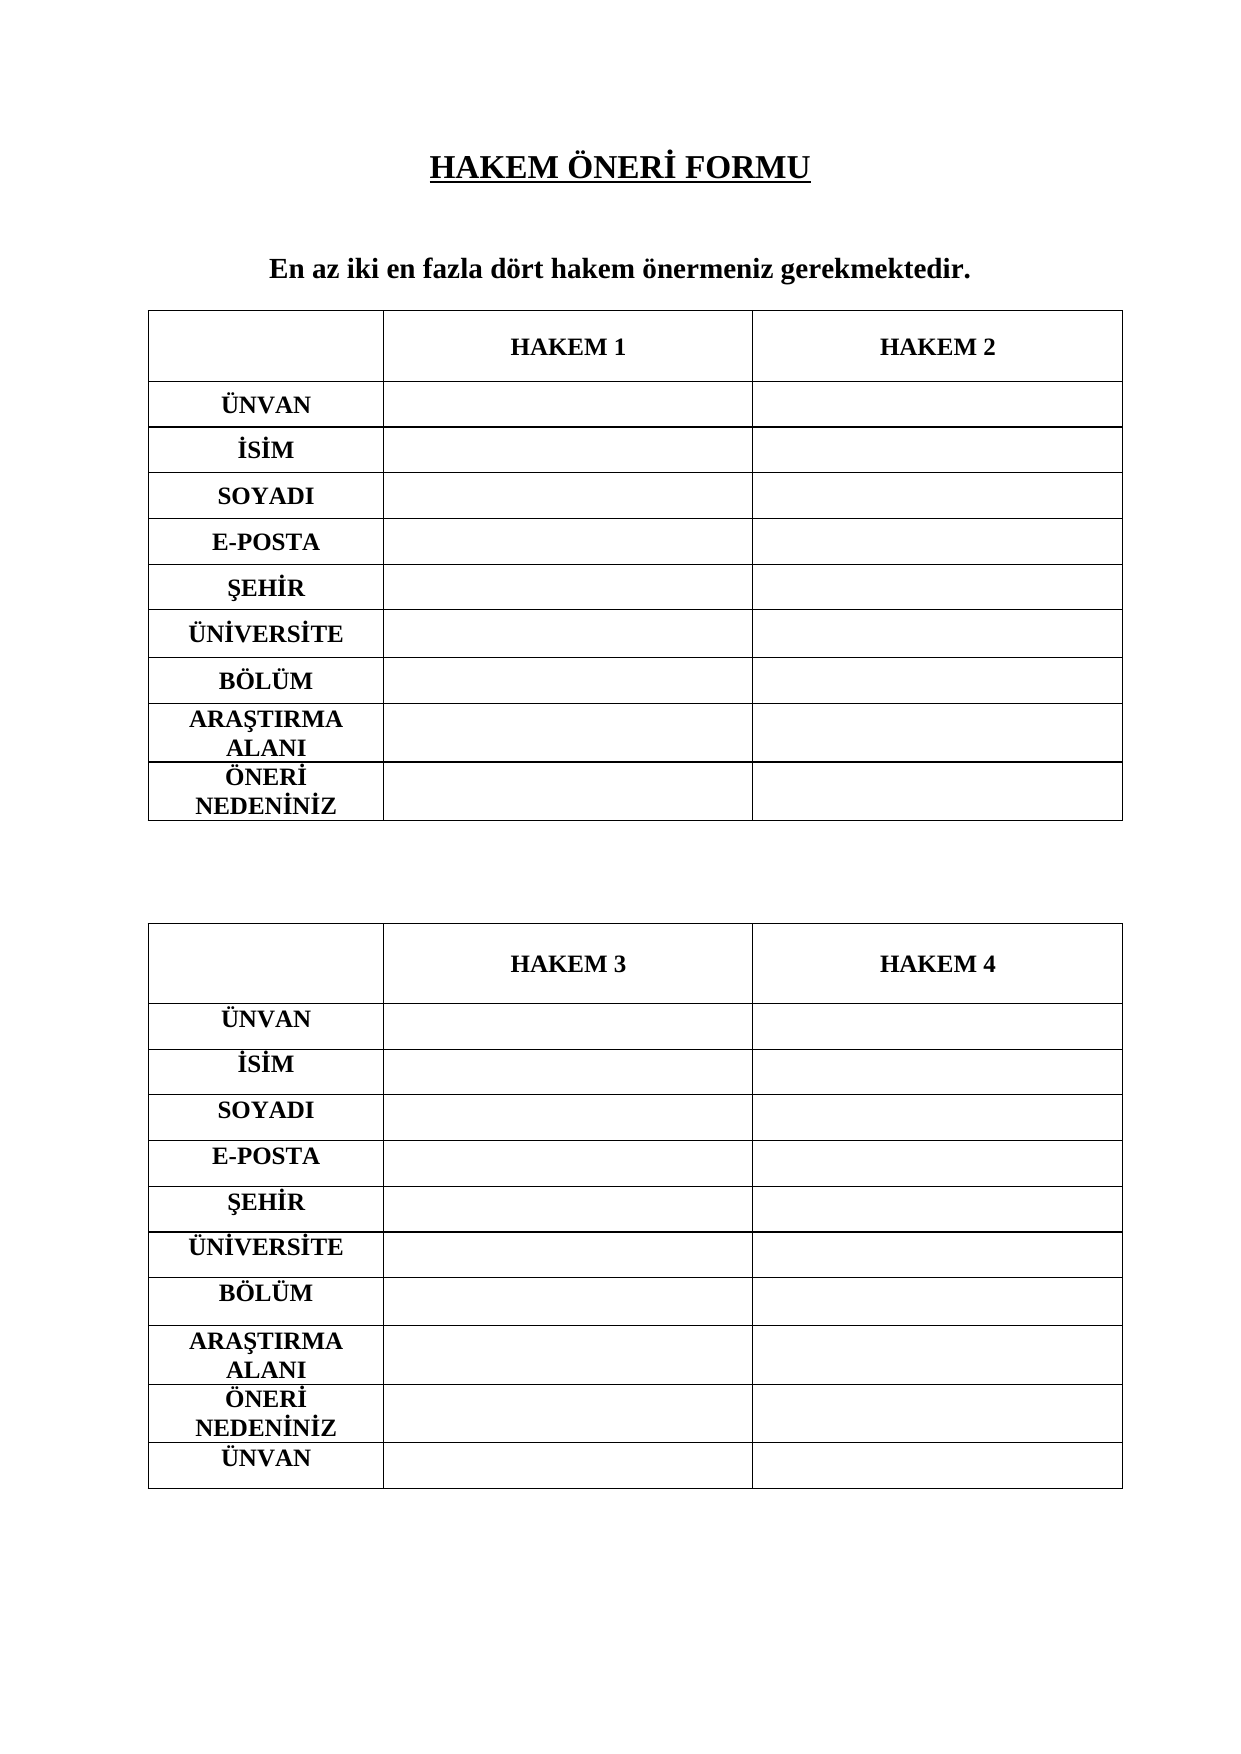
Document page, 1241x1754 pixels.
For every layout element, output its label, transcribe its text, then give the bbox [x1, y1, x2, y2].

table_cell [753, 763, 1122, 820]
table_cell [753, 1141, 1122, 1186]
table_header [149, 311, 383, 381]
table_cell ÜNİVERSİTE [149, 1233, 383, 1277]
table_cell [384, 519, 752, 564]
table_cell ŞEHİR [149, 1187, 383, 1231]
text HAKEM ÖNERİ FORMU [148, 148, 1093, 186]
table_cell [384, 473, 752, 518]
table_header HAKEM 1 [384, 311, 752, 381]
table_cell [384, 428, 752, 472]
table_cell [753, 428, 1122, 472]
table_header HAKEM 4 [753, 924, 1122, 1003]
table_cell [384, 1233, 752, 1277]
table_cell [384, 1385, 752, 1442]
table_cell [384, 1141, 752, 1186]
table_cell [384, 1278, 752, 1325]
table_cell [753, 565, 1122, 609]
table_cell BÖLÜM [149, 658, 383, 703]
table_cell [384, 1004, 752, 1048]
table_cell İSİM [149, 428, 383, 472]
table_cell [753, 1443, 1122, 1488]
table_cell [753, 1278, 1122, 1325]
table_header [149, 924, 383, 1003]
table_cell ARAŞTIRMA ALANI [149, 704, 383, 761]
table_header HAKEM 3 [384, 924, 752, 1003]
table_cell [384, 763, 752, 820]
table_cell [384, 1326, 752, 1383]
table_cell [753, 658, 1122, 703]
table_cell [384, 565, 752, 609]
table_cell [384, 1095, 752, 1140]
table_cell [753, 382, 1122, 426]
table_cell SOYADI [149, 1095, 383, 1140]
table_cell ÜNVAN [149, 1443, 383, 1488]
table_cell [384, 382, 752, 426]
table_cell ÖNERİ NEDENİNİZ [149, 763, 383, 820]
table_cell ÜNVAN [149, 382, 383, 426]
table_cell ÜNVAN [149, 1004, 383, 1048]
table_cell [753, 1095, 1122, 1140]
table_cell [384, 610, 752, 657]
table_cell BÖLÜM [149, 1278, 383, 1325]
table_cell [384, 1187, 752, 1231]
table_cell ŞEHİR [149, 565, 383, 609]
table_header HAKEM 2 [753, 311, 1122, 381]
table_cell [753, 473, 1122, 518]
table_cell [753, 519, 1122, 564]
table_cell İSİM [149, 1050, 383, 1094]
table_cell ÖNERİ NEDENİNİZ [149, 1385, 383, 1442]
table_cell ÜNİVERSİTE [149, 610, 383, 657]
table_cell [753, 1050, 1122, 1094]
table_cell [753, 1004, 1122, 1048]
table_cell [384, 704, 752, 761]
table_cell SOYADI [149, 473, 383, 518]
text En az iki en fazla dört hakem önermeniz gerekmektedir. [148, 251, 1093, 284]
table_cell [753, 1187, 1122, 1231]
table_cell [753, 610, 1122, 657]
table_cell [753, 1233, 1122, 1277]
table_cell [384, 1050, 752, 1094]
table_cell [753, 1326, 1122, 1383]
table_cell ARAŞTIRMA ALANI [149, 1326, 383, 1383]
table_cell [384, 658, 752, 703]
table_cell [753, 704, 1122, 761]
table_cell [384, 1443, 752, 1488]
table_cell E-POSTA [149, 1141, 383, 1186]
table_cell [753, 1385, 1122, 1442]
table_cell E-POSTA [149, 519, 383, 564]
